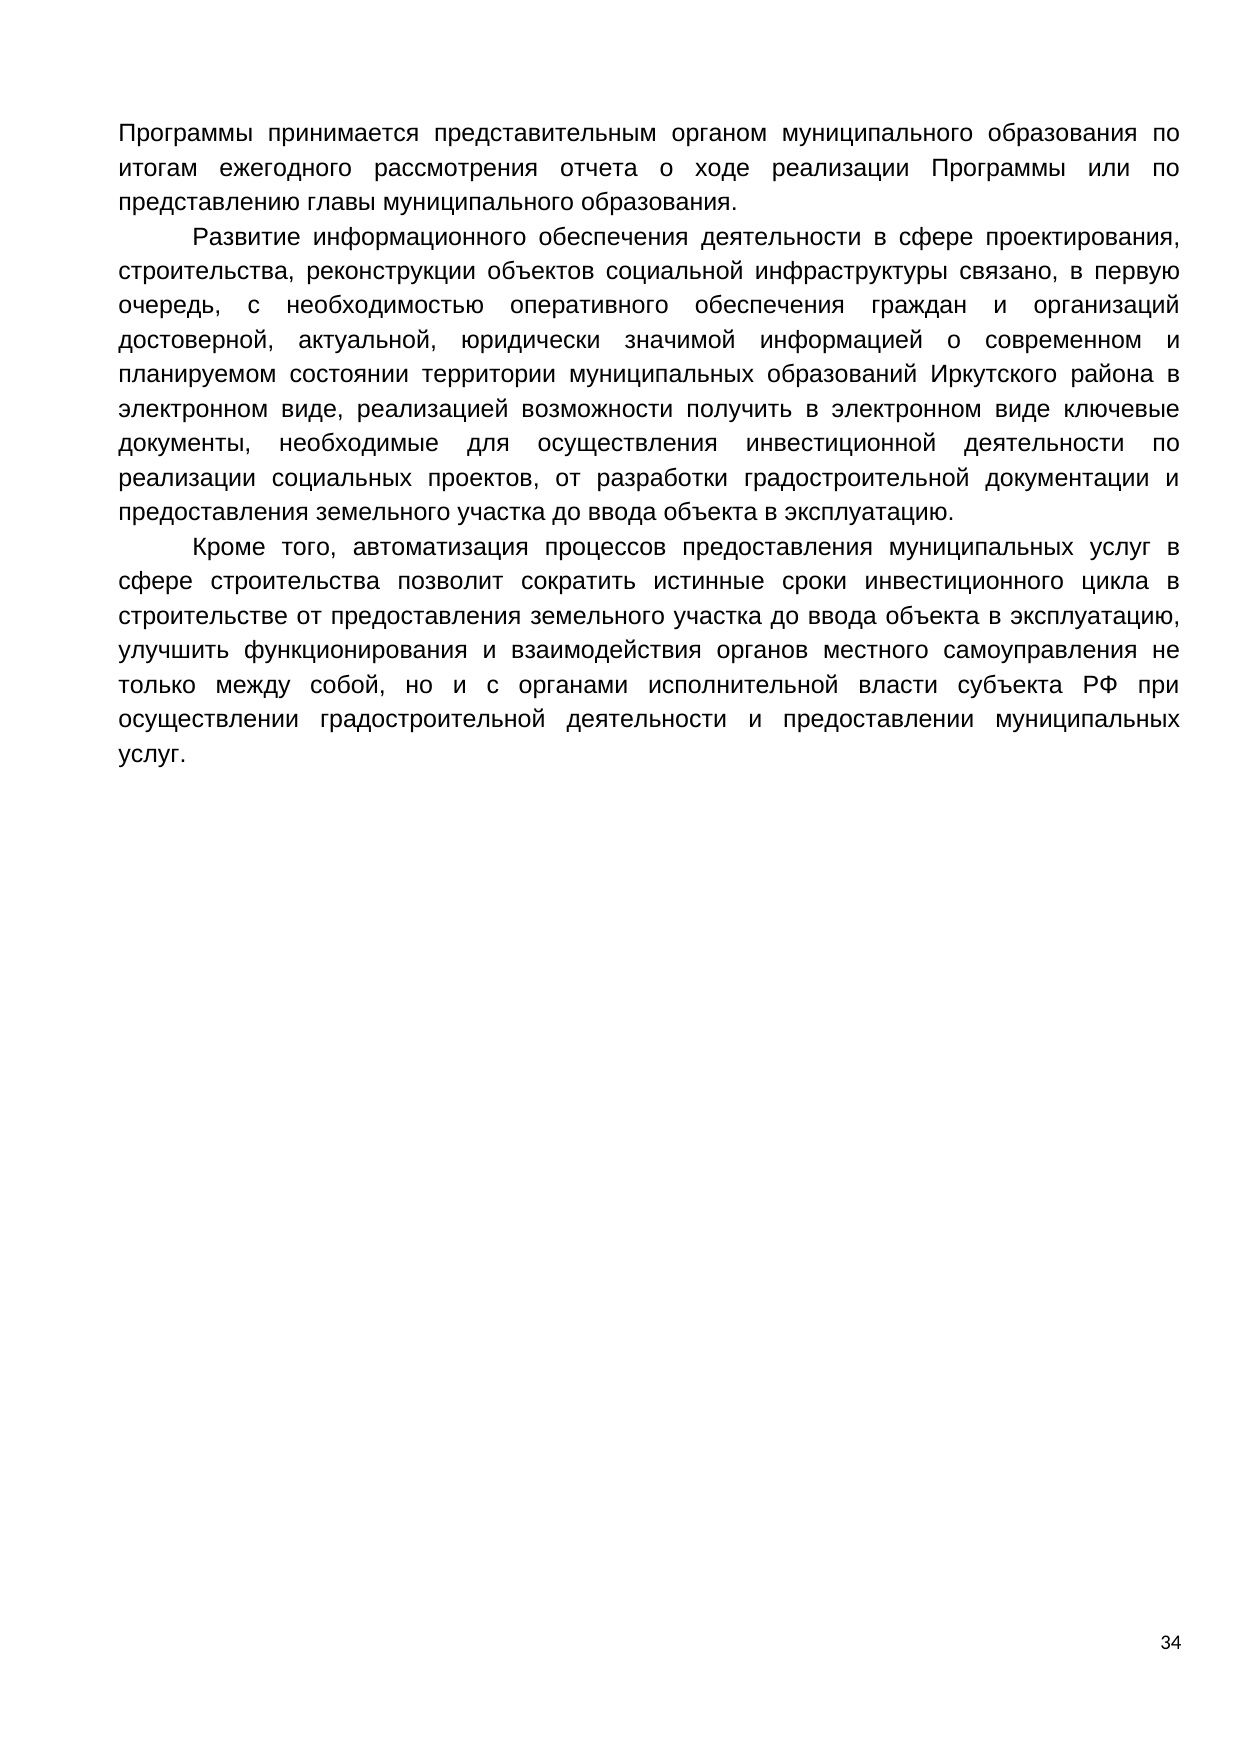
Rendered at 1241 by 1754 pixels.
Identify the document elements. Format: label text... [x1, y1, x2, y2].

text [118, 118, 1181, 216]
text Развитие информационного обеспечения деятельности в сфере проектирования, строительства, реконструкции объектов социальной инфраструктуры связано, в первую очередь, с необходимостью оперативного обеспечения граждан и организаций достоверной, актуальной, юридически значимой информацией о современном и планируемом состоянии территории муниципальных образований Иркутского района в электронном виде, реализацией возможности получить в электронном виде ключевые документы, необходимые для осуществления инвестиционной деятельности по реализации социальных проектов, от разработки градостроительной документации и предоставления земельного участка до ввода объекта в эксплуатацию. [118, 222, 1181, 526]
text Кроме того, автоматизация процессов предоставления муниципальных услуг в сфере строительства позволит сократить истинные сроки инвестиционного цикла в строительстве от предоставления земельного участка до ввода объекта в эксплуатацию, улучшить функционирования и взаимодействия органов местного самоуправления не только между собой, но и с органами исполнительной власти субъекта РФ при осуществлении градостроительной деятельности и предоставлении муниципальных услуг. [118, 532, 1181, 767]
